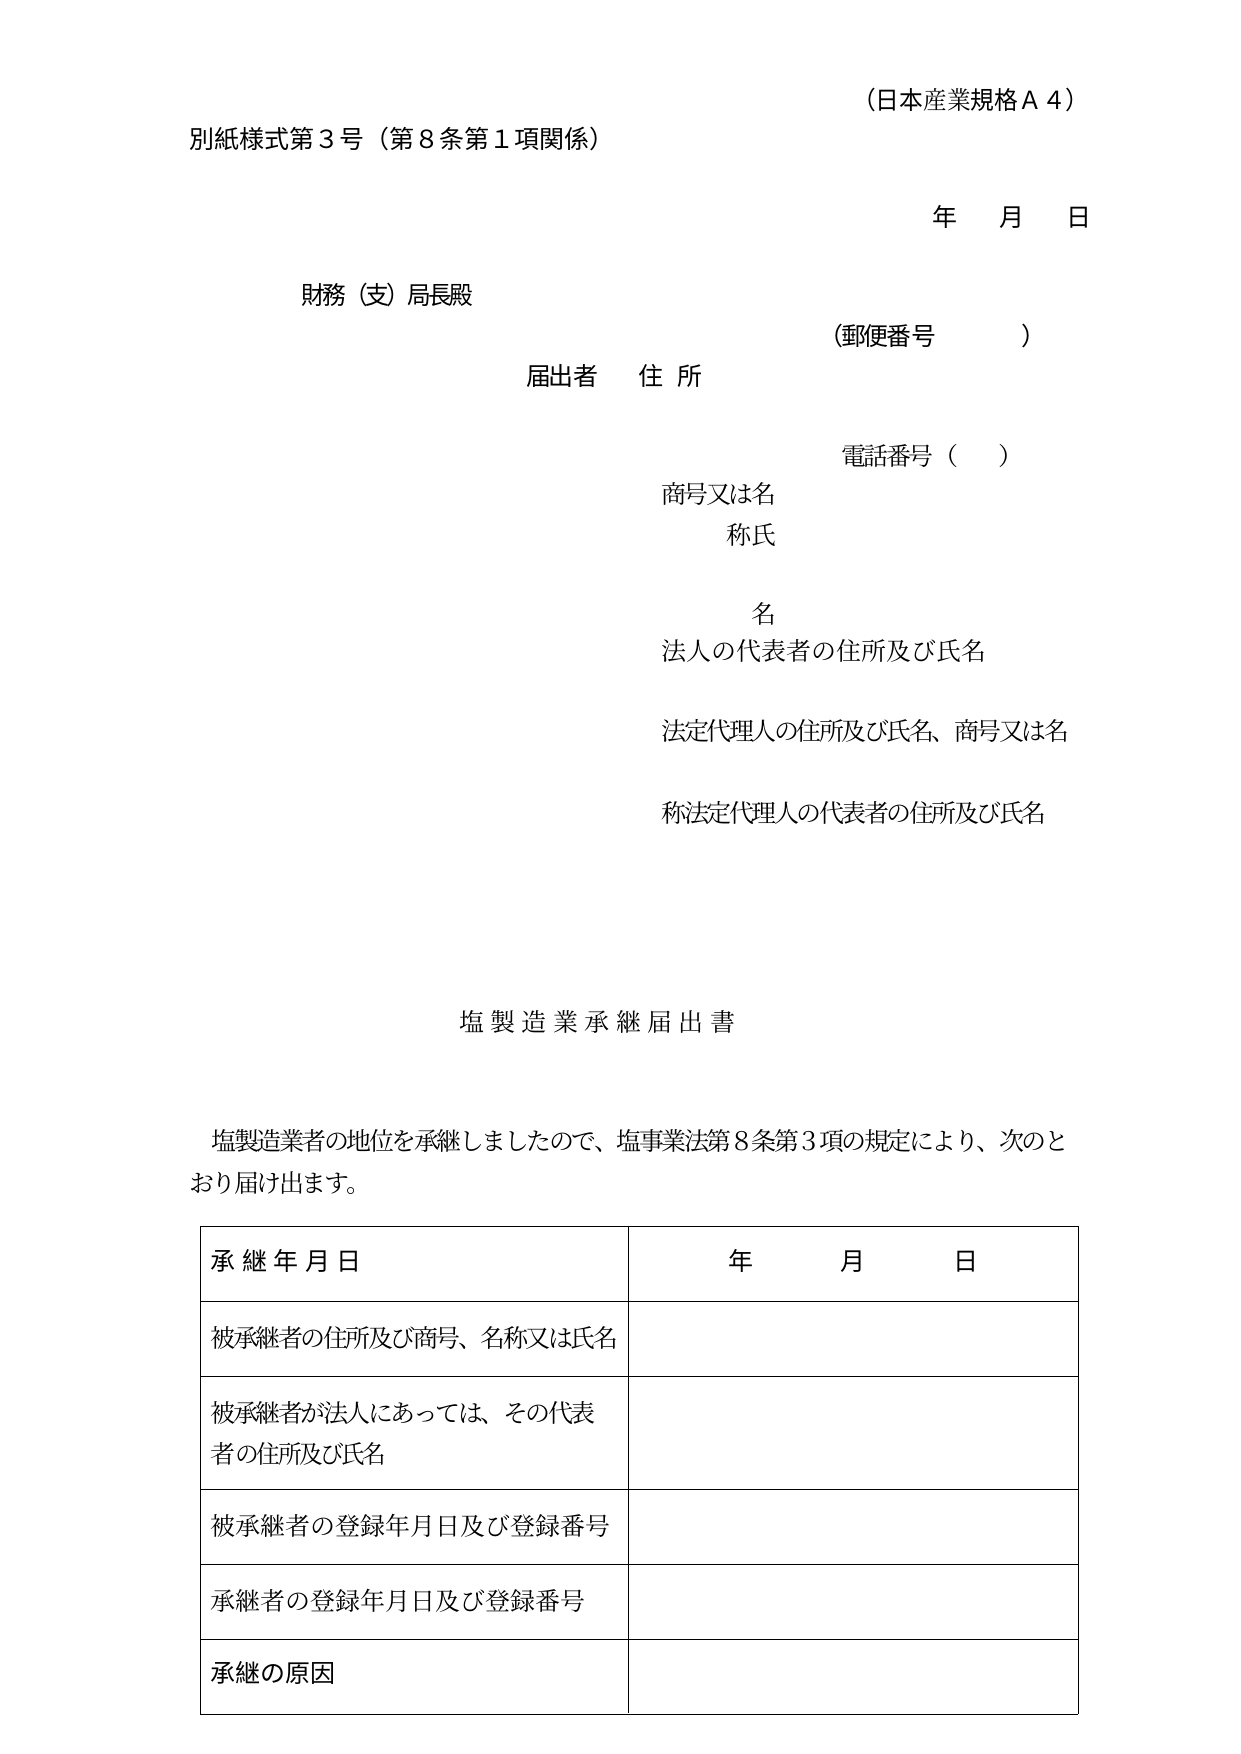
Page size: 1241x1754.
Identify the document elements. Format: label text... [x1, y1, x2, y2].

table_cell [629, 1490, 1078, 1563]
text 塩 製 造 業 承 継 届 出 書 [459, 1003, 1103, 1039]
table_cell [629, 1377, 1078, 1488]
text 財務（支）局長殿 [301, 277, 481, 311]
text 塩製造業者の地位を承継しましたので、塩事業法第８条第３項の規定により、次のとおり届け出ます。 [189, 1122, 1091, 1199]
text 法人の代表者の住所及び氏名 [661, 632, 1103, 668]
text 法定代理人の住所及び氏名、商号又は名称法定代理人の代表者の住所及び氏名 [661, 712, 1091, 829]
text 別紙様式第３号（第８条第１項関係） [189, 121, 1103, 156]
table_cell 被承継者の住所及び商号、名称又は氏名 [201, 1302, 628, 1376]
table_header 年 月 日 [629, 1227, 1078, 1301]
table_cell [629, 1640, 1078, 1713]
text 届出者 住 所 [526, 358, 708, 392]
text （郵便番号 ） [818, 319, 1103, 353]
text 商号又は名称氏 名 [639, 475, 776, 631]
table_cell [629, 1565, 1078, 1638]
table_header 承 継 年 月 日 [201, 1227, 628, 1301]
table_cell 被承継者が法人にあっては、その代表者の住所及び氏名 [201, 1377, 628, 1488]
text （日本産業規格Ａ４） [175, 81, 1089, 117]
table_cell [629, 1302, 1078, 1376]
table_cell 被承継者の登録年月日及び登録番号 [201, 1490, 628, 1563]
table_cell 承継の原因 [201, 1640, 628, 1713]
text 電話番号（ ） [841, 437, 1103, 473]
table_cell 承継者の登録年月日及び登録番号 [201, 1565, 628, 1638]
text 年 月 日 [175, 199, 1092, 233]
